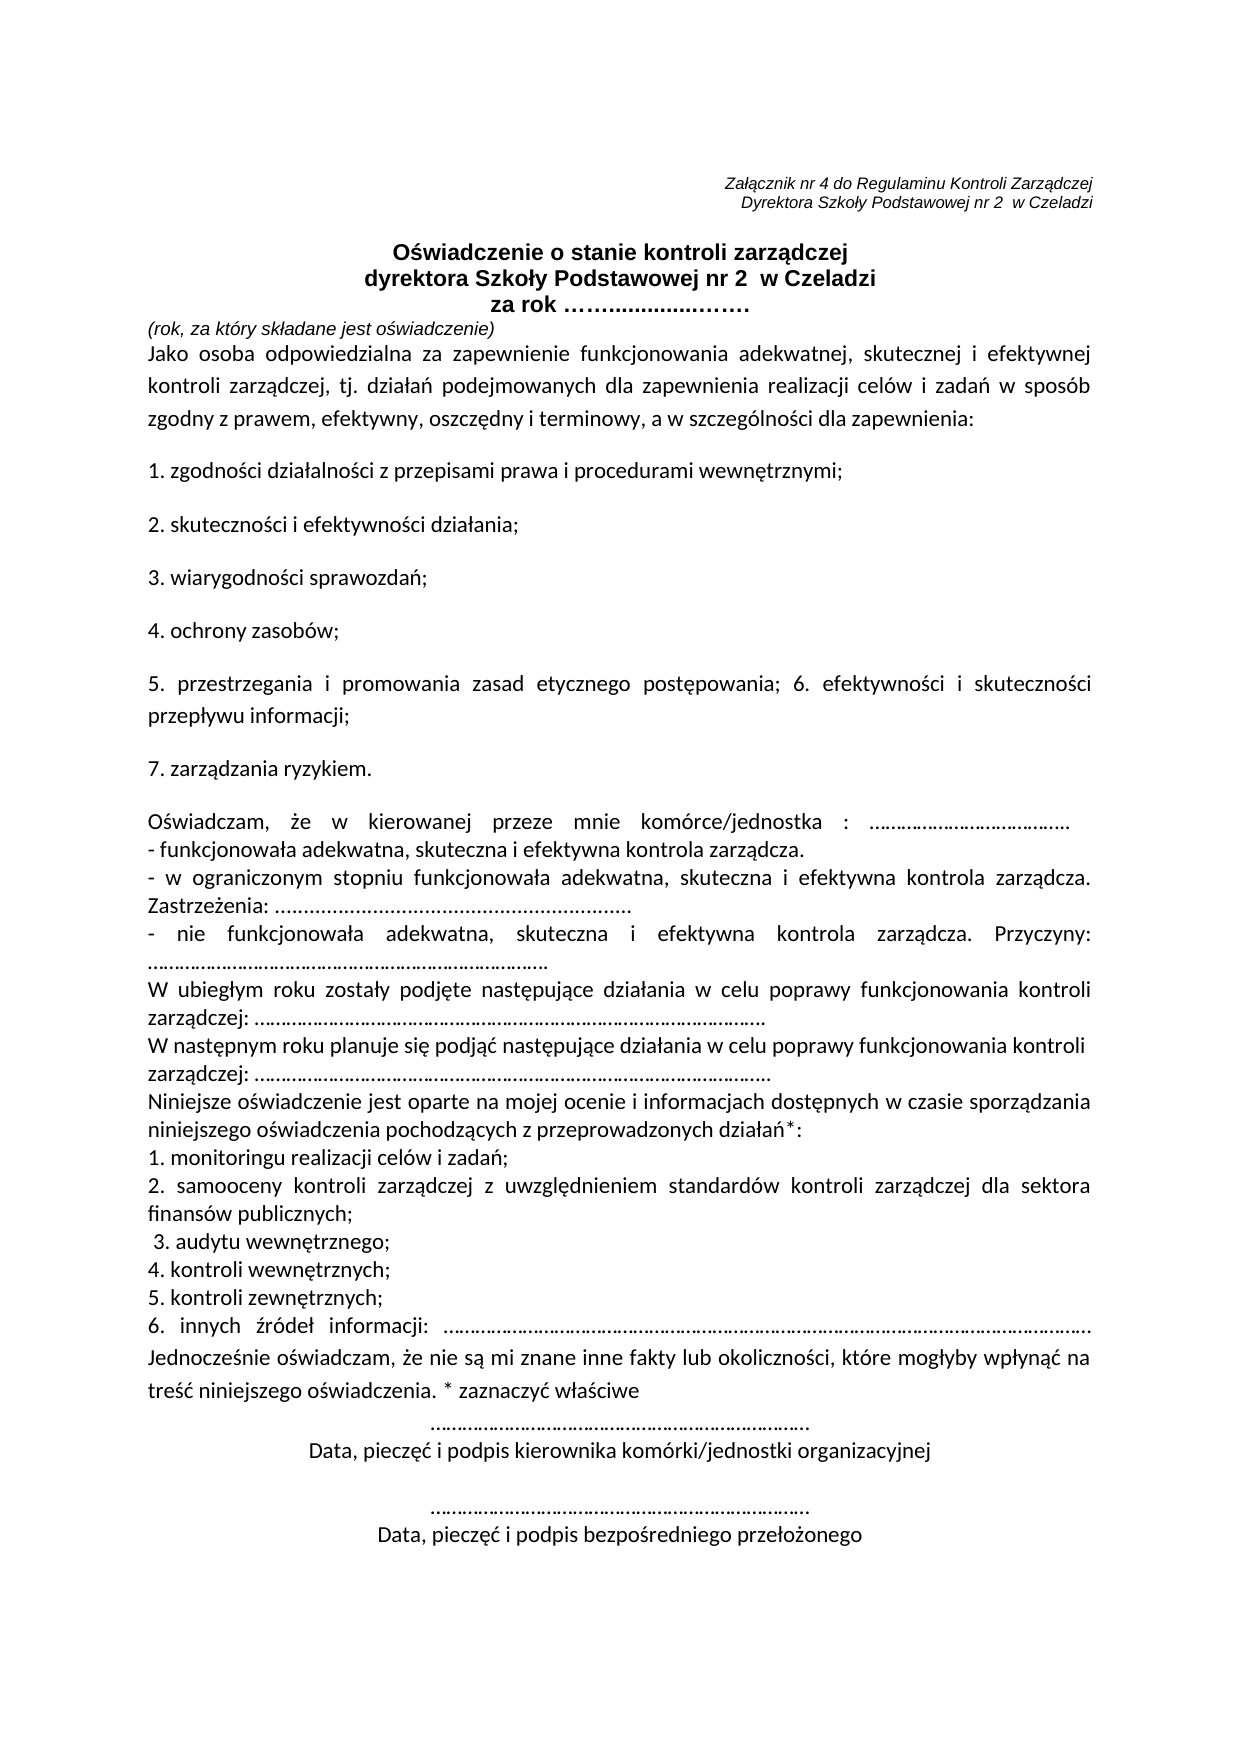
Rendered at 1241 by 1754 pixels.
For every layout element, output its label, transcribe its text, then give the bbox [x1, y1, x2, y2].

text ……………………………………………………………… [148, 1492, 1093, 1520]
text W następnym roku planuje się podjąć następujące działania w celu poprawy funkcjonowania kontroli zarządczej: …………………………………………………………………………………….. [148, 1031, 1093, 1087]
text Data, pieczęć i podpis bezpośredniego przełożonego [148, 1520, 1093, 1548]
text Niniejsze oświadczenie jest oparte na mojej ocenie i informacjach dostępnych w czasie sporządzania niniejszego oświadczenia pochodzących z przeprowadzonych działań*: [148, 1087, 1093, 1143]
text (rok, za który składane jest oświadczenie) [148, 318, 1093, 339]
text Jako osoba odpowiedzialna za zapewnienie funkcjonowania adekwatnej, skutecznej i efektywnej kontroli zarządczej, tj. działań podejmowanych dla zapewnienia realizacji celów i zadań w sposób zgodny z prawem, efektywny, oszczędny i terminowy, a w szczególności dla zapewnienia: [148, 339, 1093, 432]
text ……………………………………………………………… [148, 1408, 1093, 1436]
text Dyrektora Szkoły Podstawowej nr 2 w Czeladzi [148, 193, 1093, 212]
text 2. samooceny kontroli zarządczej z uwzględnieniem standardów kontroli zarządczej dla sektora finansów publicznych; [148, 1171, 1093, 1227]
text 4. kontroli wewnętrznych; [148, 1255, 1093, 1283]
text 3. audytu wewnętrznego; [148, 1227, 1093, 1255]
text - nie funkcjonowała adekwatna, skuteczna i efektywna kontrola zarządcza. Przyczyny: …………………………………………………………………. [148, 919, 1093, 975]
text 1. zgodności działalności z przepisami prawa i procedurami wewnętrznymi; [148, 457, 1093, 485]
text 3. wiarygodności sprawozdań; [148, 563, 1093, 591]
text Oświadczenie o stanie kontroli zarządczej [148, 239, 1093, 265]
text za rok ……..............……. [148, 291, 1093, 318]
text 5. kontroli zewnętrznych; [148, 1283, 1093, 1311]
text 2. skuteczności i efektywności działania; [148, 510, 1093, 538]
text 7. zarządzania ryzykiem. [148, 754, 1093, 782]
text Data, pieczęć i podpis kierownika komórki/jednostki organizacyjnej [148, 1436, 1093, 1464]
text Załącznik nr 4 do Regulaminu Kontroli Zarządczej [148, 174, 1093, 193]
text Oświadczam, że w kierowanej przeze mnie komórce/jednostka : ……………………………….. - funkcjonowała adekwatna, skuteczna i efektywna kontrola zarządcza. [148, 807, 1093, 863]
text W ubiegłym roku zostały podjęte następujące działania w celu poprawy funkcjonowania kontroli zarządczej: ……………………………………………………………………………………. [148, 975, 1093, 1031]
text 4. ochrony zasobów; [148, 616, 1093, 644]
text 5. przestrzegania i promowania zasad etycznego postępowania; 6. efektywności i skuteczności przepływu informacji; [148, 669, 1093, 729]
text 1. monitoringu realizacji celów i zadań; [148, 1143, 1093, 1171]
text dyrektora Szkoły Podstawowej nr 2 w Czeladzi [148, 265, 1093, 291]
text - w ograniczonym stopniu funkcjonowała adekwatna, skuteczna i efektywna kontrola zarządcza. Zastrzeżenia: .............................................................. [148, 863, 1093, 919]
text 6. innych źródeł informacji: …………………………………………………………………………………………………………… Jednocześnie oświadczam, że nie są mi znane inne fakty lub okoliczności, które mogłyby wpłynąć na treść niniejszego oświadczenia. * zaznaczyć właściwe [148, 1311, 1093, 1404]
